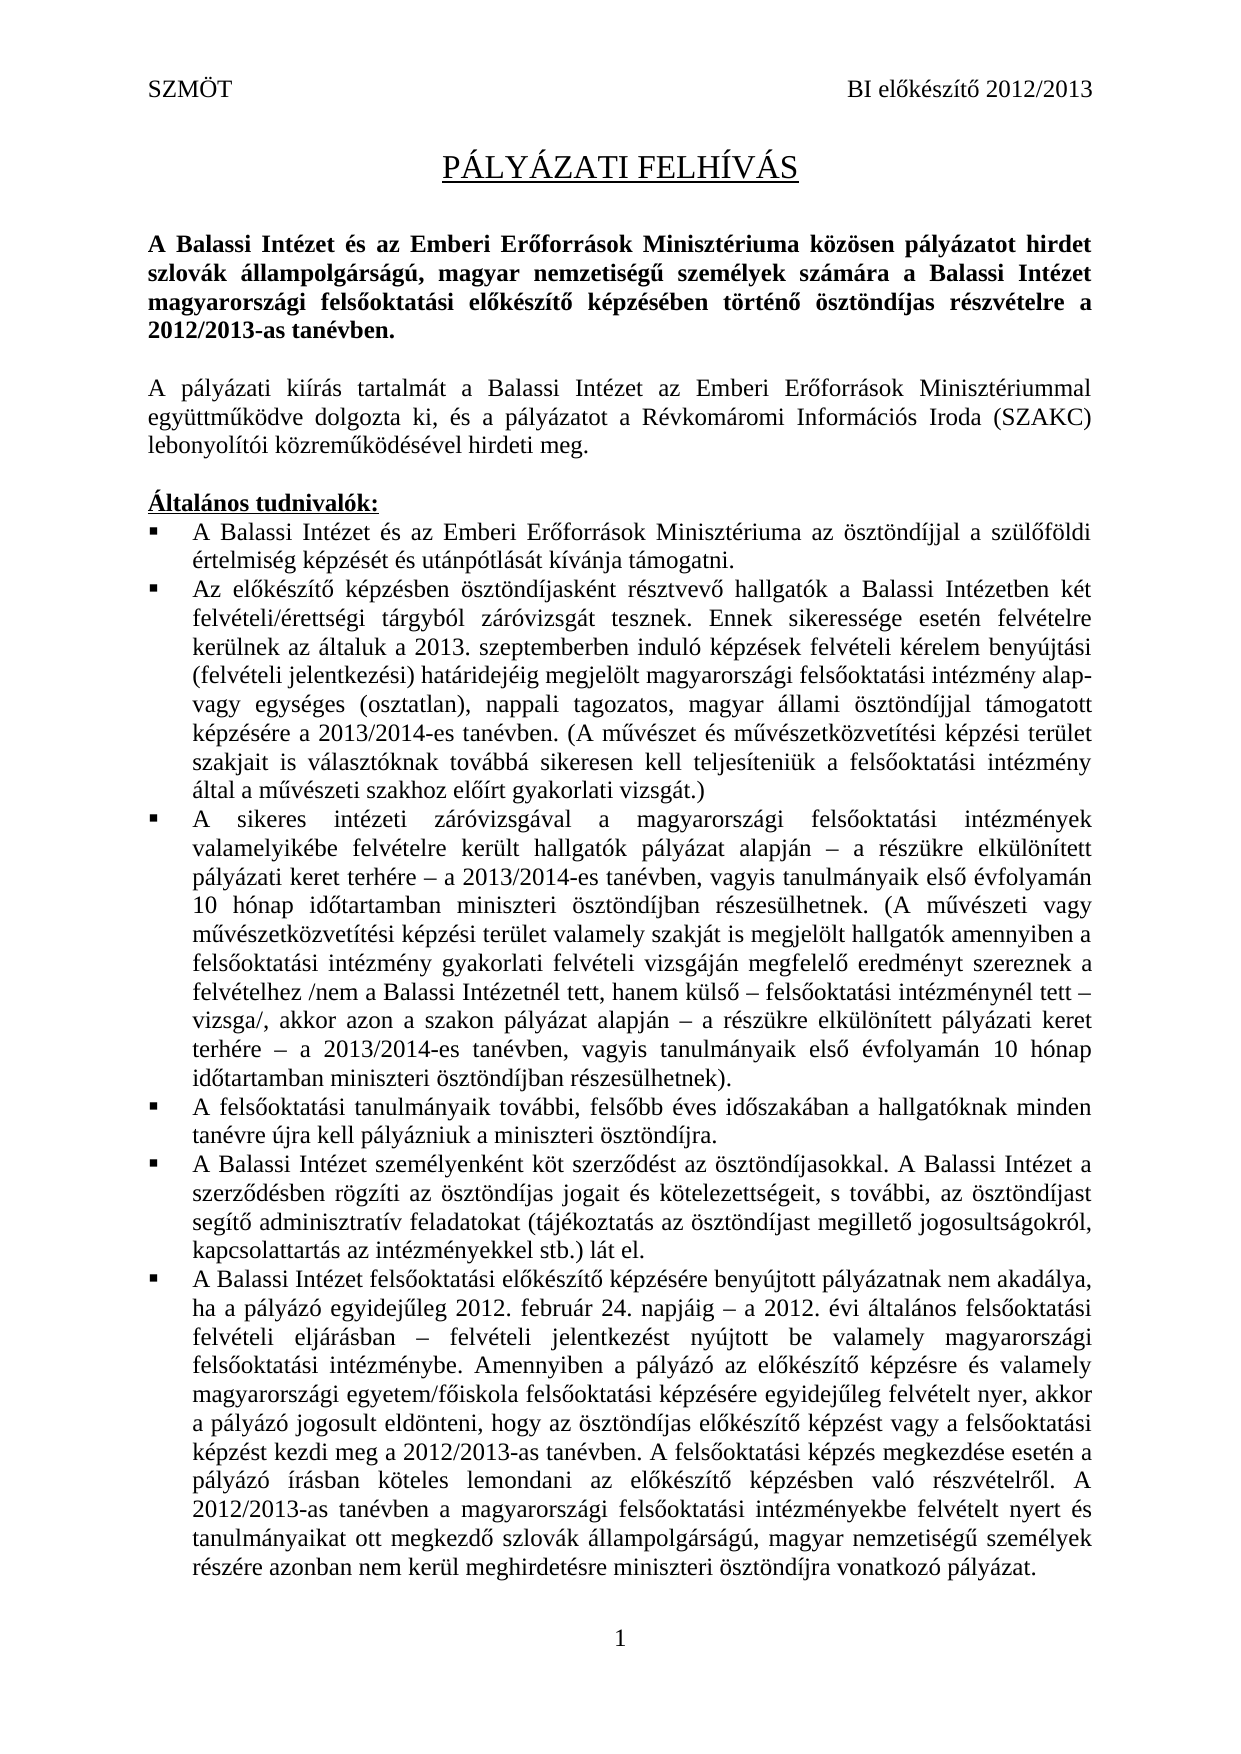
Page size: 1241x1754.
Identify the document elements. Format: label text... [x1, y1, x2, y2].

title A Balassi Intézet személyenként köt szerződést az ösztöndíjasokkal. A Balassi Intézet a szerződésben rögzíti az ösztöndíjas jogait és kötelezettségeit, s további, az ösztöndíjast segítő adminisztratív feladatokat (tájékoztatás az ösztöndíjast megillető jogosultságokról, kapcsolattartás az intézményekkel stb.) lát el. [148, 1149, 1093, 1264]
title Az előkészítő képzésben ösztöndíjasként résztvevő hallgatók a Balassi Intézetben két felvételi/érettségi tárgyból záróvizsgát tesznek. Ennek sikeressége esetén felvételre kerülnek az általuk a 2013. szeptemberben induló képzések felvételi kérelem benyújtási (felvételi jelentkezési) határidejéig megjelölt magyarországi felsőoktatási intézmény alap- vagy egységes (osztatlan), nappali tagozatos, magyar állami ösztöndíjjal támogatott képzésére a 2013/2014-es tanévben. (A művészet és művészetközvetítési képzési terület szakjait is választóknak továbbá sikeresen kell teljesíteniük a felsőoktatási intézmény által a művészeti szakhoz előírt gyakorlati vizsgát.) [148, 574, 1093, 804]
title PÁLYÁZATI FELHÍVÁS [148, 148, 1093, 186]
title A felsőoktatási tanulmányaik további, felsőbb éves időszakában a hallgatóknak minden tanévre újra kell pályázniuk a miniszteri ösztöndíjra. [148, 1092, 1093, 1149]
title A Balassi Intézet és az Emberi Erőforrások Minisztériuma az ösztöndíjjal a szülőföldi értelmiség képzését és utánpótlását kívánja támogatni. [148, 517, 1093, 574]
title A Balassi Intézet és az Emberi Erőforrások Minisztériuma közösen pályázatot hirdet szlovák állampolgárságú, magyar nemzetiségű személyek számára a Balassi Intézet magyarországi felsőoktatási előkészítő képzésében történő ösztöndíjas részvételre a 2012/2013-as tanévben. [148, 229, 1093, 344]
title A Balassi Intézet felsőoktatási előkészítő képzésére benyújtott pályázatnak nem akadálya, ha a pályázó egyidejűleg 2012. február 24. napjáig – a 2012. évi általános felsőoktatási felvételi eljárásban – felvételi jelentkezést nyújtott be valamely magyarországi felsőoktatási intézménybe. Amennyiben a pályázó az előkészítő képzésre és valamely magyarországi egyetem/főiskola felsőoktatási képzésére egyidejűleg felvételt nyer, akkor a pályázó jogosult eldönteni, hogy az ösztöndíjas előkészítő képzést vagy a felsőoktatási képzést kezdi meg a 2012/2013-as tanévben. A felsőoktatási képzés megkezdése esetén a pályázó írásban köteles lemondani az előkészítő képzésben való részvételről. A 2012/2013-as tanévben a magyarországi felsőoktatási intézményekbe felvételt nyert és tanulmányaikat ott megkezdő szlovák állampolgárságú, magyar nemzetiségű személyek részére azonban nem kerül meghirdetésre miniszteri ösztöndíjra vonatkozó pályázat. [148, 1264, 1093, 1580]
title A sikeres intézeti záróvizsgával a magyarországi felsőoktatási intézmények valamelyikébe felvételre került hallgatók pályázat alapján – a részükre elkülönített pályázati keret terhére – a 2013/2014-es tanévben, vagyis tanulmányaik első évfolyamán 10 hónap időtartamban miniszteri ösztöndíjban részesülhetnek. (A művészeti vagy művészetközvetítési képzési terület valamely szakját is megjelölt hallgatók amennyiben a felsőoktatási intézmény gyakorlati felvételi vizsgáján megfelelő eredményt szereznek a felvételhez /nem a Balassi Intézetnél tett, hanem külső – felsőoktatási intézménynél tett – vizsga/, akkor azon a szakon pályázat alapján – a részükre elkülönített pályázati keret terhére – a 2013/2014-es tanévben, vagyis tanulmányaik első évfolyamán 10 hónap időtartamban miniszteri ösztöndíjban részesülhetnek). [148, 804, 1093, 1092]
title Általános tudnivalók: [148, 488, 1093, 517]
title A pályázati kiírás tartalmát a Balassi Intézet az Emberi Erőforrások Minisztériummal együttműködve dolgozta ki, és a pályázatot a Révkomáromi Információs Iroda (SZAKC) lebonyolítói közreműködésével hirdeti meg. [148, 373, 1093, 459]
